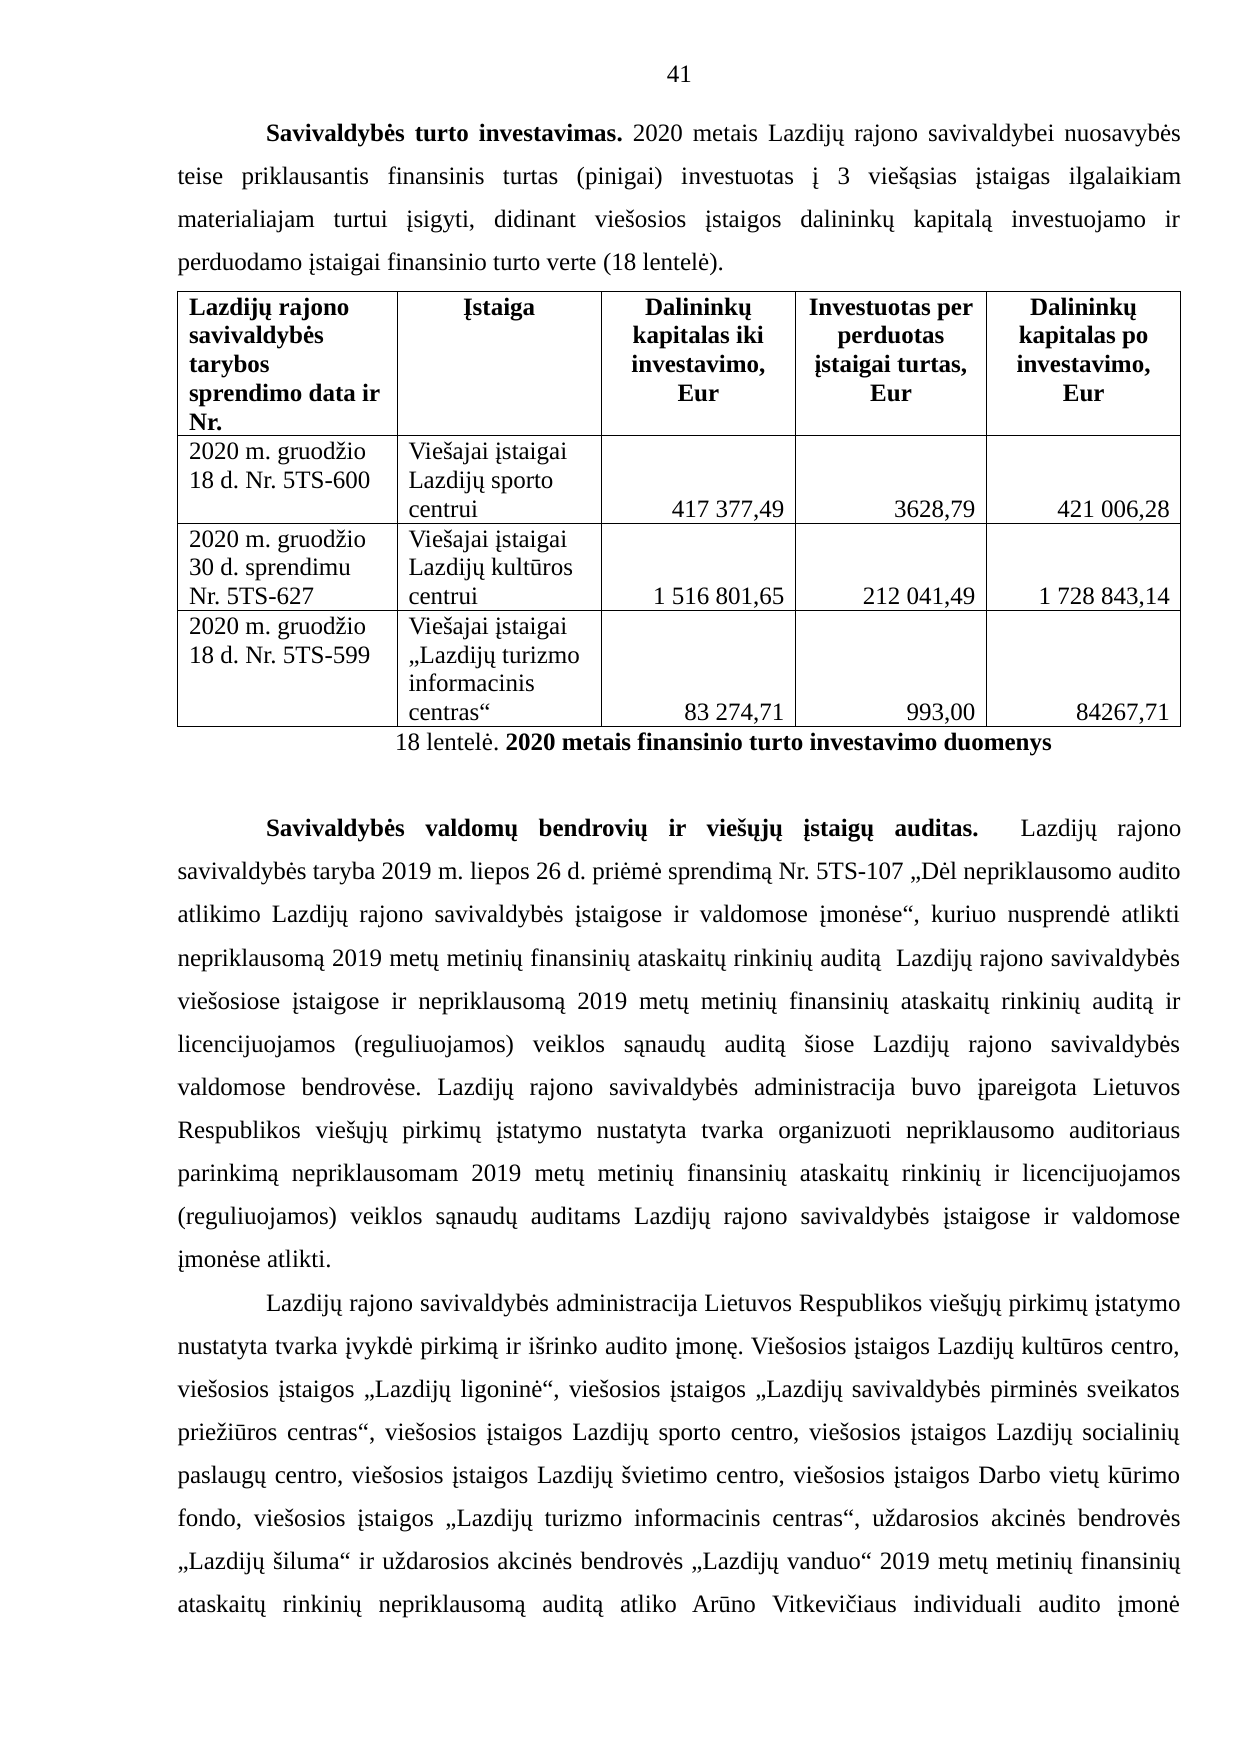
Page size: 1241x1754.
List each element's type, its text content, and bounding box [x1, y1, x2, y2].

text Savivaldybės valdomų bendrovių ir viešųjų įstaigų auditas. Lazdijų rajono savivaldybės taryba 2019 m. liepos 26 d. priėmė sprendimą Nr. 5TS-107 „Dėl nepriklausomo audito atlikimo Lazdijų rajono savivaldybės įstaigose ir valdomose įmonėse“, kuriuo nusprendė atlikti nepriklausomą 2019 metų metinių finansinių ataskaitų rinkinių auditą Lazdijų rajono savivaldybės viešosiose įstaigose ir nepriklausomą 2019 metų metinių finansinių ataskaitų rinkinių auditą ir licencijuojamos (reguliuojamos) veiklos sąnaudų auditą šiose Lazdijų rajono savivaldybės valdomose bendrovėse. Lazdijų rajono savivaldybės administracija buvo įpareigota Lietuvos Respublikos viešųjų pirkimų įstatymo nustatyta tvarka organizuoti nepriklausomo auditoriaus parinkimą nepriklausomam 2019 metų metinių finansinių ataskaitų rinkinių ir licencijuojamos (reguliuojamos) veiklos sąnaudų auditams Lazdijų rajono savivaldybės įstaigose ir valdomose įmonėse atlikti. [177, 813, 1181, 1273]
text 18 lentelė. 2020 metais finansinio turto investavimo duomenys [177, 727, 1181, 756]
table_header Lazdijų rajono savivaldybės tarybos sprendimo data ir Nr. [178, 292, 397, 435]
table_cell Viešajai įstaigai Lazdijų kultūros centrui [398, 524, 601, 610]
table_cell 3628,79 [796, 436, 986, 523]
table_cell 83 274,71 [602, 611, 795, 726]
table_header Investuotas per perduotas įstaigai turtas, Eur [796, 292, 986, 435]
table_cell 421 006,28 [987, 436, 1180, 523]
table_cell Viešajai įstaigai Lazdijų sporto centrui [398, 436, 601, 523]
text Savivaldybės turto investavimas. 2020 metais Lazdijų rajono savivaldybei nuosavybės teise priklausantis finansinis turtas (pinigai) investuotas į 3 viešąsias įstaigas ilgalaikiam materialiajam turtui įsigyti, didinant viešosios įstaigos dalininkų kapitalą investuojamo ir perduodamo įstaigai finansinio turto verte (18 lentelė). [177, 118, 1181, 276]
table_cell 2020 m. gruodžio 30 d. sprendimu Nr. 5TS-627 [178, 524, 397, 610]
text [177, 1288, 1181, 1618]
table_cell 2020 m. gruodžio 18 d. Nr. 5TS-599 [178, 611, 397, 726]
table_cell 84267,71 [987, 611, 1180, 726]
table_header Dalininkų kapitalas po investavimo, Eur [987, 292, 1180, 435]
table_header Įstaiga [398, 292, 601, 435]
table_cell 1 728 843,14 [987, 524, 1180, 610]
table_cell 1 516 801,65 [602, 524, 795, 610]
table_cell 417 377,49 [602, 436, 795, 523]
table_cell Viešajai įstaigai „Lazdijų turizmo informacinis centras“ [398, 611, 601, 726]
table_header Dalininkų kapitalas iki investavimo, Eur [602, 292, 795, 435]
table_cell 212 041,49 [796, 524, 986, 610]
table_cell 993,00 [796, 611, 986, 726]
table_cell 2020 m. gruodžio 18 d. Nr. 5TS-600 [178, 436, 397, 523]
